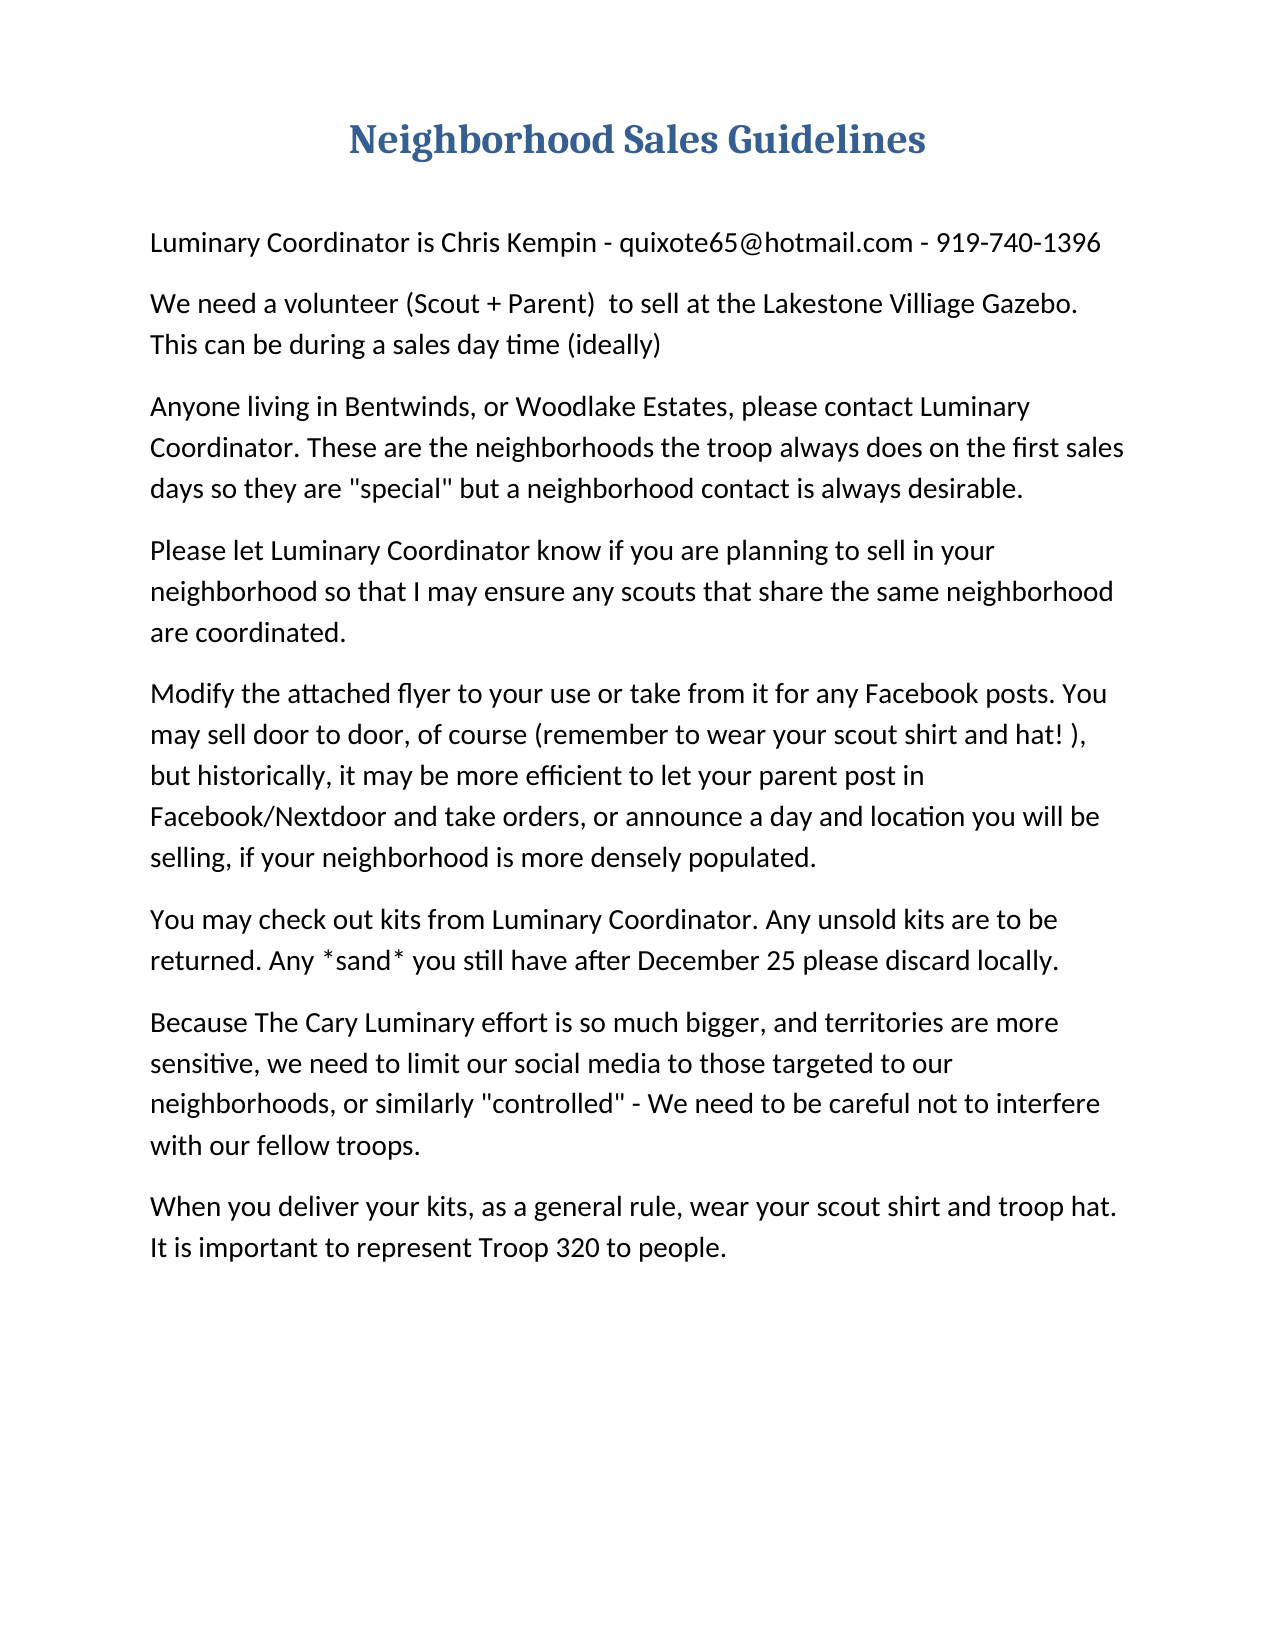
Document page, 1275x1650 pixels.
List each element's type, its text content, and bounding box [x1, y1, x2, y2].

text You may check out kits from Luminary Coordinator. Any unsold kits are to be returned. Any *sand* you still have after December 25 please discard locally. [150, 901, 1125, 978]
text Anyone living in Bentwinds, or Woodlake Estates, please contact Luminary Coordinator. These are the neighborhoods the troop always does on the first sales days so they are "special" but a neighborhood contact is always desirable. [150, 388, 1125, 506]
text Please let Luminary Coordinator know if you are planning to sell in your neighborhood so that I may ensure any scouts that share the same neighborhood are coordinated. [150, 532, 1125, 649]
text Modify the attached flyer to your use or take from it for any Facebook posts. You may sell door to door, of course (remember to wear your scout shirt and hat! ), but historically, it may be more efficient to let your parent post in Facebook/Nextdoor and take orders, or announce a day and location you will be selling, if your neighborhood is more densely populated. [150, 676, 1125, 875]
subtitle Neighborhood Sales Guidelines [150, 116, 1125, 163]
text When you deliver your kits, as a general rule, wear your scout shirt and troop hat. It is important to represent Troop 320 to people. [150, 1188, 1125, 1265]
text Luminary Coordinator is Chris Kempin - quixote65@hotmail.com - 919-740-1396 [150, 224, 1125, 259]
text Because The Cary Luminary effort is so much bigger, and territories are more sensitive, we need to limit our social media to those targeted to our neighborhoods, or similarly "controlled" - We need to be careful not to interfere with our fellow troops. [150, 1004, 1125, 1162]
text We need a volunteer (Scout + Parent) to sell at the Lakestone Villiage Gazebo. This can be during a sales day time (ideally) [150, 286, 1125, 362]
